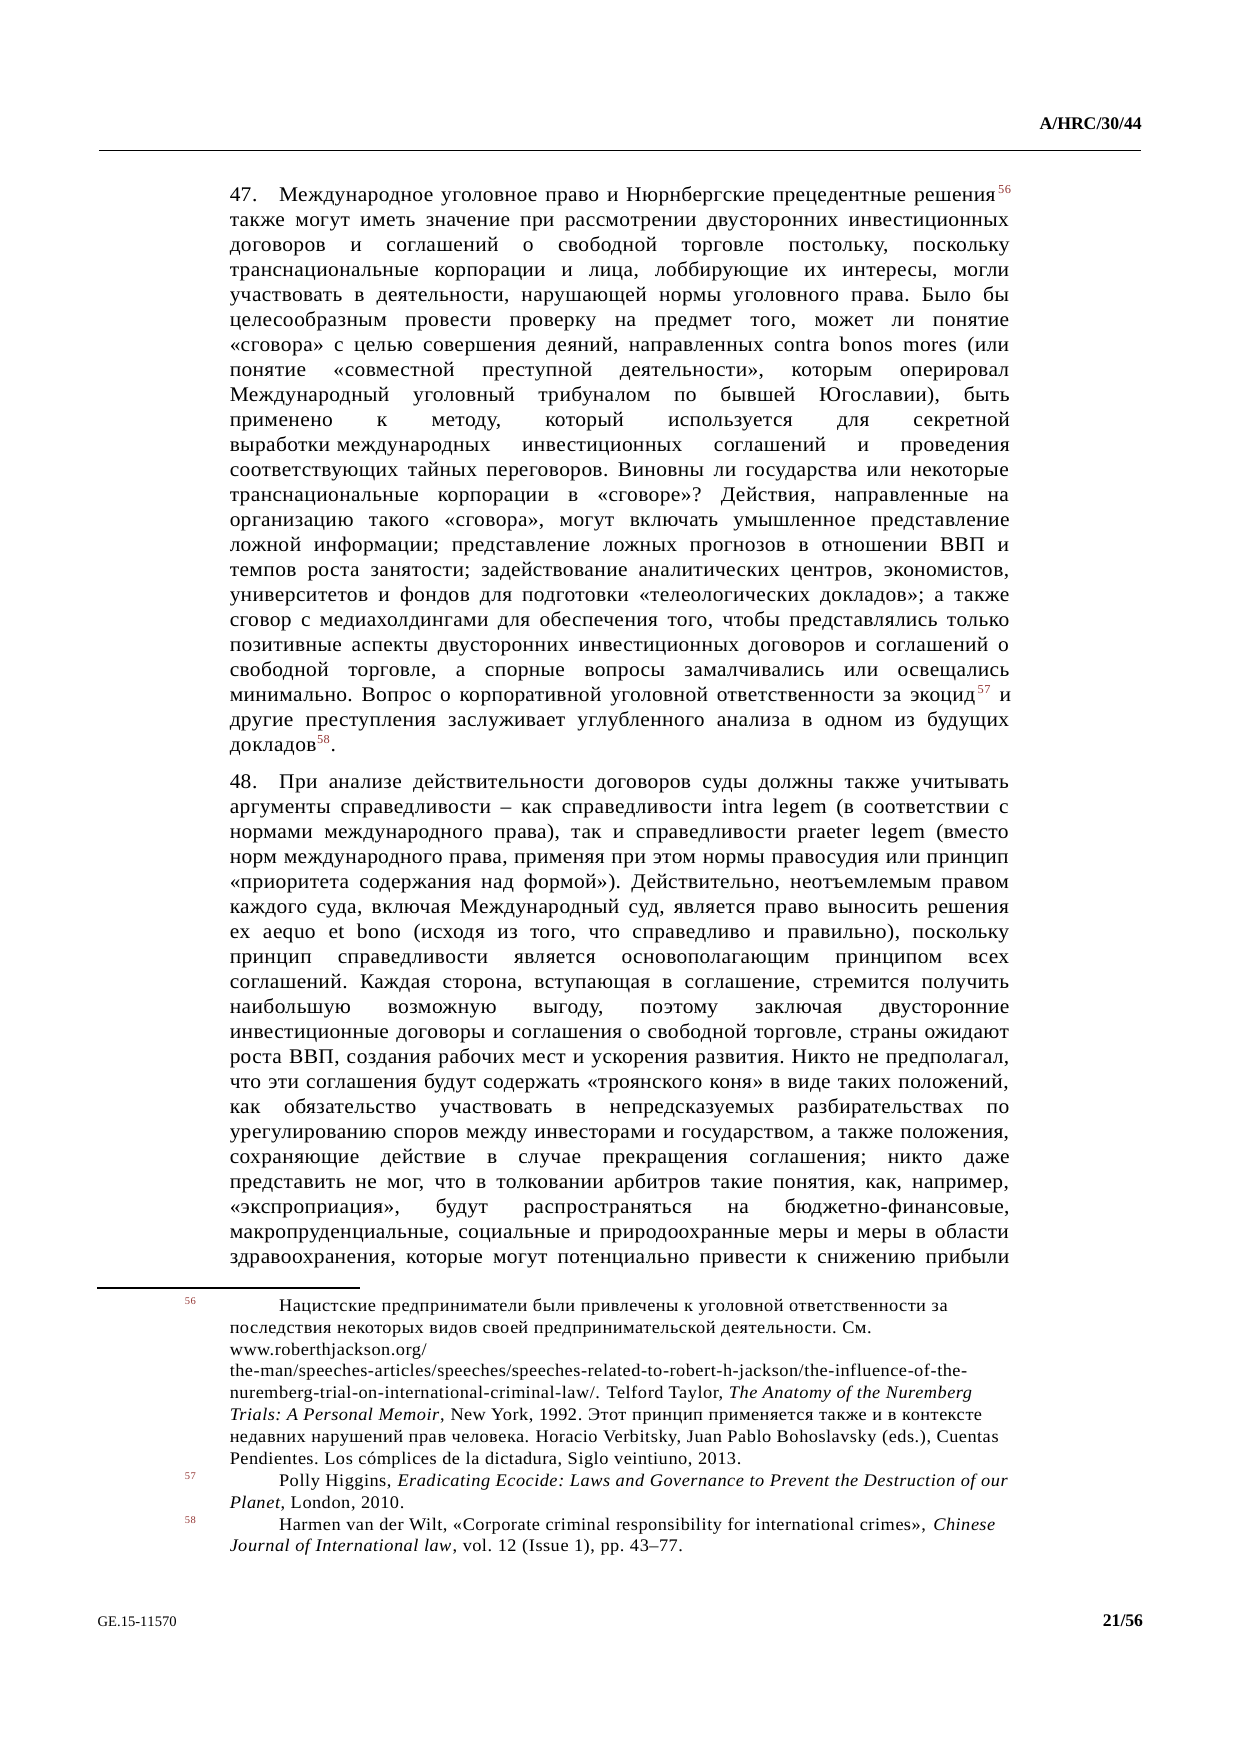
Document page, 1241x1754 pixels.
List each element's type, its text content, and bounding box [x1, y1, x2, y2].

text 47. Международное уголовное право и Нюрнбергские прецедентные решения также могут иметь значение при рассмотрении двусторонних инвестиционных договоров и соглашений о свободной торговле постольку, поскольку транснациональные корпорации и лица, лоббирующие их интересы, могли участвовать в деятельности, нарушающей нормы уголовного права. Было бы целесообразным провести проверку на предмет того, может ли понятие «сговора» с целью совершения деяний, направленных contra bonos mores (или понятие «совместной преступной деятельности», которым оперировал Международный уголовный трибуналом по бывшей Югославии), быть применено к методу, который используется для секретной выработки международных инвестиционных соглашений и проведения соответствующих тайных переговоров. Виновны ли государства или некоторые транснациональные корпорации в «сговоре»? Действия, направленные на организацию такого «сговора», могут включать умышленное представление ложной информации; представление ложных прогнозов в отношении ВВП и темпов роста занятости; задействование аналитических центров, экономистов, университетов и фондов для подготовки «телеологических докладов»; а также сговор с медиахолдингами для обеспечения того, чтобы представлялись только позитивные аспекты двусторонних инвестиционных договоров и соглашений о свободной торговле, а спорные вопросы замалчивались или освещались минимально. Вопрос о корпоративной уголовной ответственности за экоцид и другие преступления заслуживает углубленного анализа в одном из будущих докладов. [229, 181, 1011, 756]
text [229, 769, 1011, 1269]
